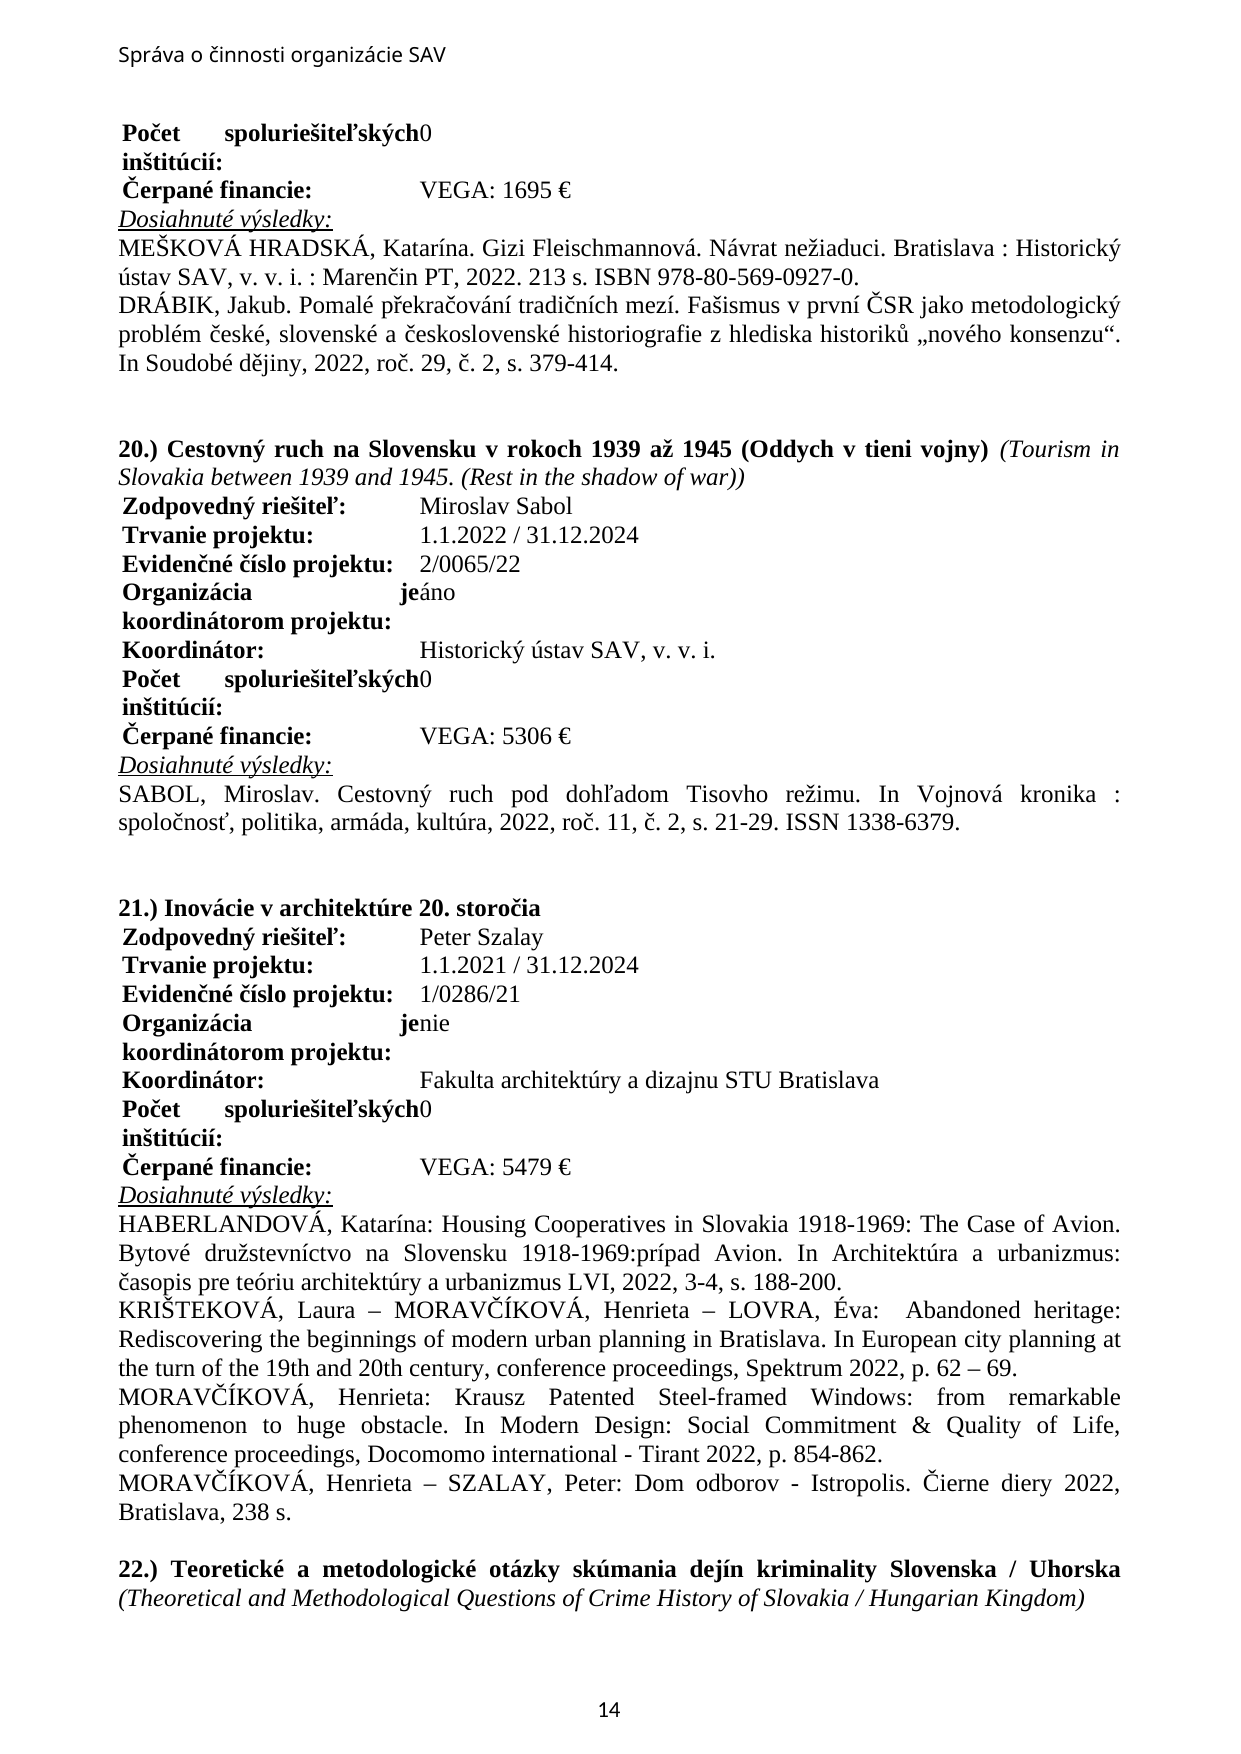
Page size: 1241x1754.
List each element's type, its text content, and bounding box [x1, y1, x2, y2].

table_cell nie [419, 1008, 1122, 1065]
table_cell Fakulta architektúry a dizajnu STU Bratislava [419, 1065, 1122, 1094]
table_cell áno [419, 578, 1122, 635]
table_cell Evidenčné číslo projektu: [122, 549, 419, 577]
table_cell Organizácia je koordinátorom projektu: [122, 578, 419, 635]
table_cell 0 [419, 664, 1122, 721]
table_cell Koordinátor: [122, 1065, 419, 1094]
text 21.) Inovácie v architektúre 20. storočia [118, 864, 1122, 922]
text 20.) Cestovný ruch na Slovensku v rokoch 1939 až 1945 (Oddych v tieni vojny) (Tourism in Slovakia between 1939 and 1945. (Rest in the shadow of war)) [118, 405, 1122, 491]
table_header Miroslav Sabol [419, 491, 1122, 520]
table_cell VEGA: 5479 € [419, 1152, 1122, 1180]
table_cell Historický ústav SAV, v. v. i. [419, 635, 1122, 664]
table_header Zodpovedný riešiteľ: [122, 922, 419, 950]
table_cell Čerpané financie: [122, 721, 419, 750]
table_cell Čerpané financie: [122, 176, 419, 204]
table_header Zodpovedný riešiteľ: [122, 491, 419, 520]
table_cell 0 [419, 118, 1122, 176]
table_cell Koordinátor: [122, 635, 419, 664]
text Dosiahnuté výsledky: HABERLANDOVÁ, Katarína: Housing Cooperatives in Slovakia 1918-1969: The Case of Avion. Bytové družstevníctvo na Slovensku 1918-1969:prípad Avion. In Architektúra a urbanizmus: časopis pre teóriu architektúry a urbanizmus LVI, 2022, 3-4, s. 188-200. KRIŠTEKOVÁ, Laura – MORAVČÍKOVÁ, Henrieta – LOVRA, Éva: Abandoned heritage: Rediscovering the beginnings of modern urban planning in Bratislava. In European city planning at the turn of the 19th and 20th century, conference proceedings, Spektrum 2022, p. 62 – 69. MORAVČÍKOVÁ, Henrieta: Krausz Patented Steel-framed Windows: from remarkable phenomenon to huge obstacle. In Modern Design: Social Commitment & Quality of Life, conference proceedings, Docomomo international - Tirant 2022, p. 854-862. MORAVČÍKOVÁ, Henrieta – SZALAY, Peter: Dom odborov - Istropolis. Čierne diery 2022, Bratislava, 238 s. 22.) Teoretické a metodologické otázky skúmania dejín kriminality Slovenska / Uhorska (Theoretical and Methodological Questions of Crime History of Slovakia / Hungarian Kingdom) [118, 1180, 1122, 1612]
table_cell Trvanie projektu: [122, 520, 419, 549]
table_cell Počet spoluriešiteľských inštitúcií: [122, 118, 419, 176]
table_cell 1.1.2022 / 31.12.2024 [419, 520, 1122, 549]
table_cell Trvanie projektu: [122, 950, 419, 979]
table_cell Organizácia je koordinátorom projektu: [122, 1008, 419, 1065]
table_cell Evidenčné číslo projektu: [122, 979, 419, 1008]
table_cell Čerpané financie: [122, 1152, 419, 1180]
text Dosiahnuté výsledky: SABOL, Miroslav. Cestovný ruch pod dohľadom Tisovho režimu. In Vojnová kronika : spoločnosť, politika, armáda, kultúra, 2022, roč. 11, č. 2, s. 21-29. ISSN 1338-6379. [118, 750, 1122, 864]
table_cell Počet spoluriešiteľských inštitúcií: [122, 664, 419, 721]
text Dosiahnuté výsledky: MEŠKOVÁ HRADSKÁ, Katarína. Gizi Fleischmannová. Návrat nežiaduci. Bratislava : Historický ústav SAV, v. v. i. : Marenčin PT, 2022. 213 s. ISBN 978-80-569-0927-0. DRÁBIK, Jakub. Pomalé překračování tradičních mezí. Fašismus v první ČSR jako metodologický problém české, slovenské a československé historiografie z hlediska historiků „nového konsenzu“. In Soudobé dějiny, 2022, roč. 29, č. 2, s. 379-414. [118, 204, 1122, 405]
table_cell 0 [419, 1094, 1122, 1152]
table_cell VEGA: 5306 € [419, 721, 1122, 750]
table_cell 1.1.2021 / 31.12.2024 [419, 950, 1122, 979]
table_cell Počet spoluriešiteľských inštitúcií: [122, 1094, 419, 1152]
table_cell 1/0286/21 [419, 979, 1122, 1008]
table_cell VEGA: 1695 € [419, 176, 1122, 204]
table_header Peter Szalay [419, 922, 1122, 950]
table_cell 2/0065/22 [419, 549, 1122, 577]
